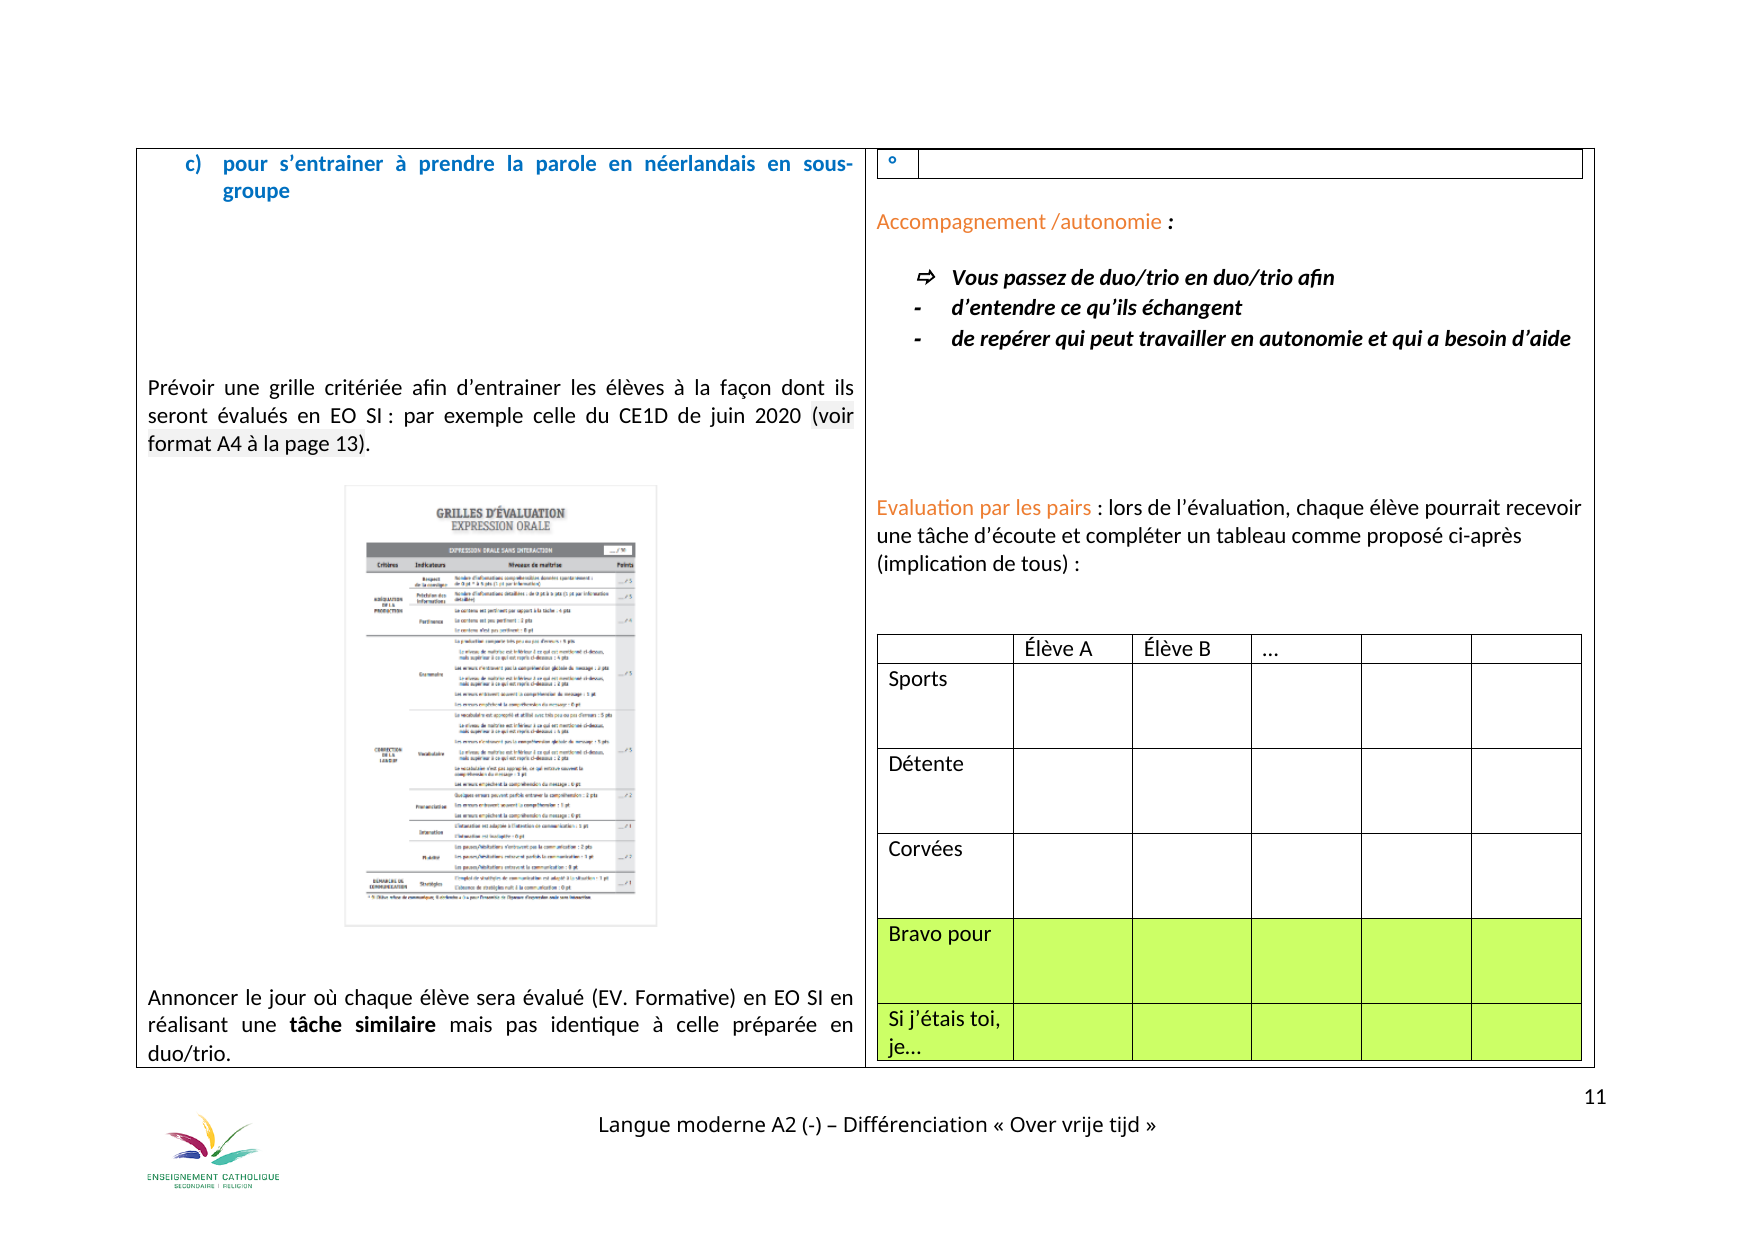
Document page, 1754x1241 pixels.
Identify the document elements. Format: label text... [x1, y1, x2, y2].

picture [147, 1111, 280, 1189]
picture [344, 485, 658, 927]
